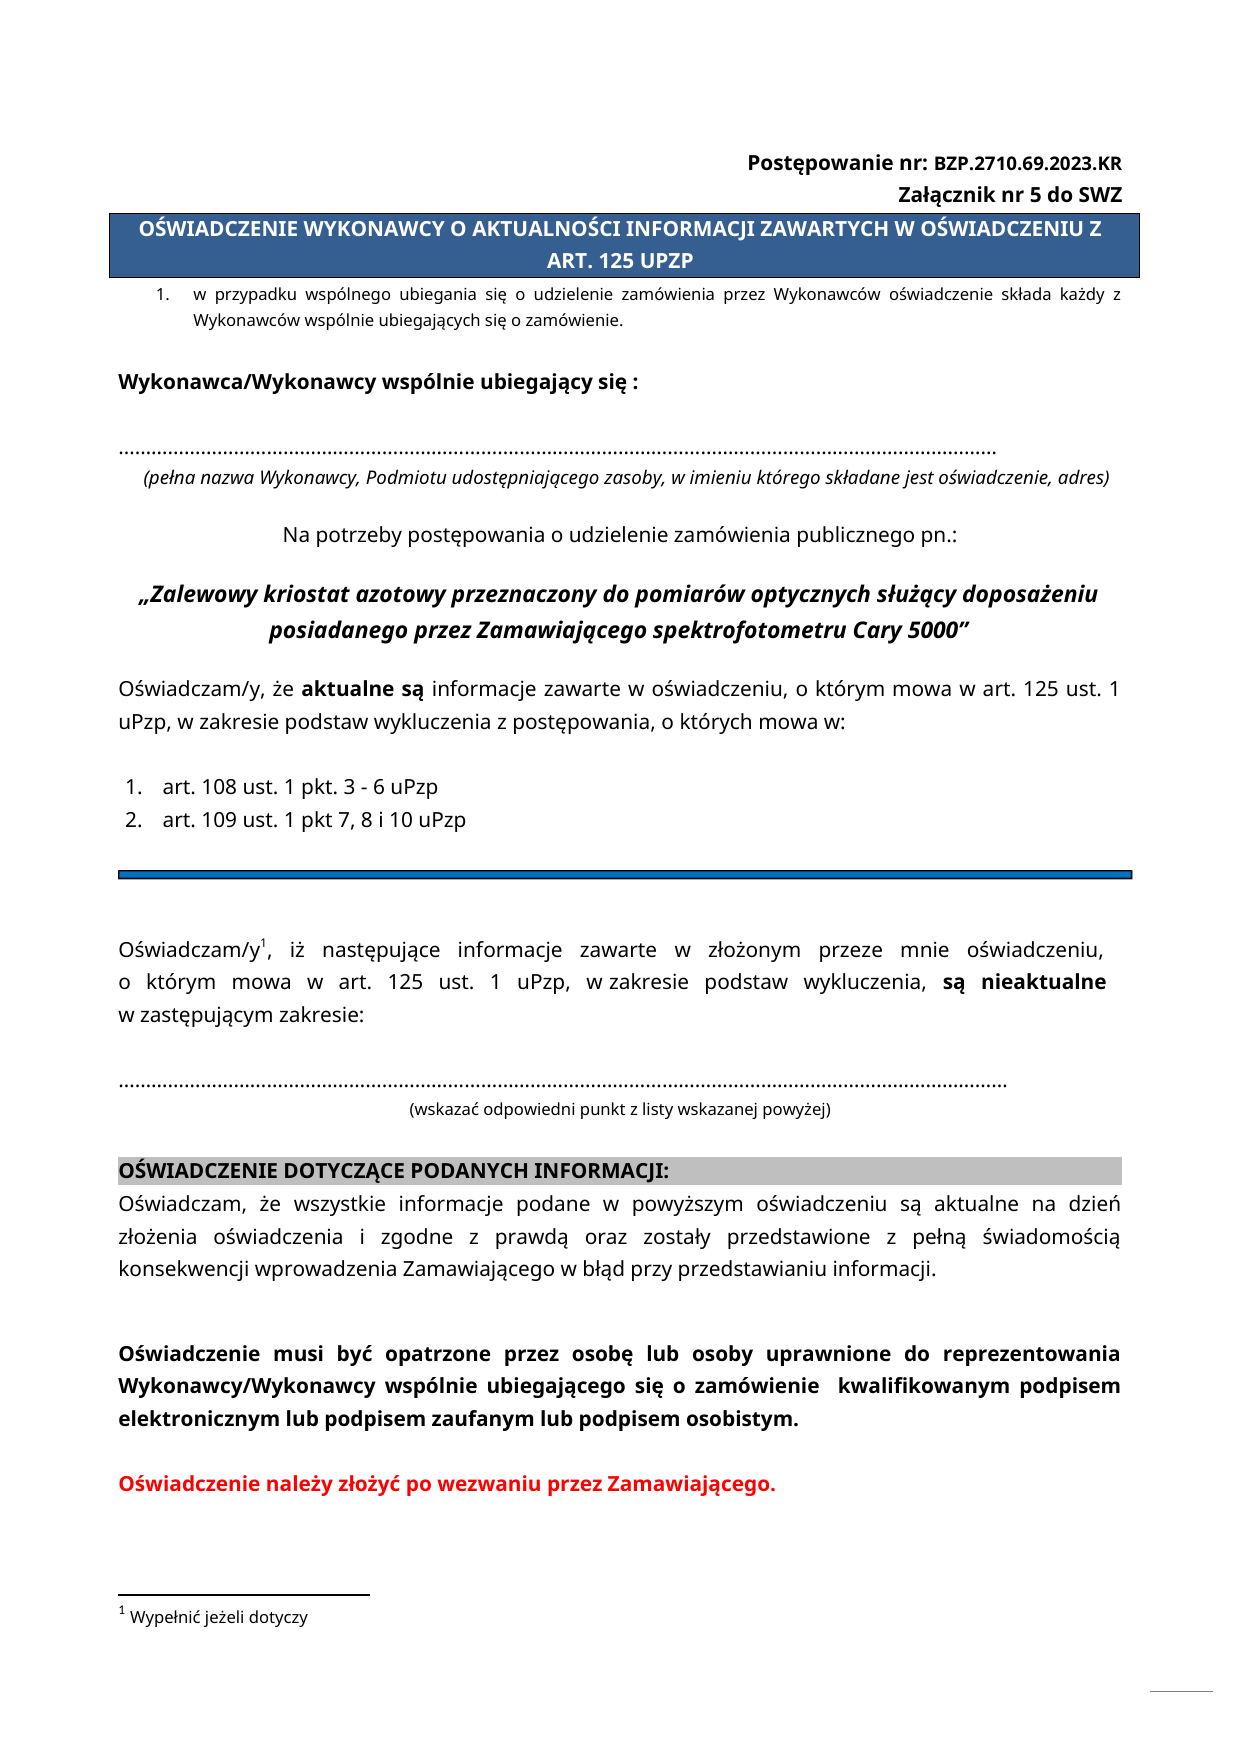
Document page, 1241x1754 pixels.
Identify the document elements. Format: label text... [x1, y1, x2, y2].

text (pełna nazwa Wykonawcy, Podmiotu udostępniającego zasoby, w imieniu którego składane jest oświadczenie, adres) [118, 465, 1137, 490]
text OŚWIADCZENIE DOTYCZĄCE PODANYCH INFORMACJI: [118, 1157, 1122, 1185]
text Oświadczam, że wszystkie informacje podane w powyższym oświadczeniu są aktualne na dzień złożenia oświadczenia i zgodne z prawdą oraz zostały przedstawione z pełną świadomością konsekwencji wprowadzenia Zamawiającego w błąd przy przedstawianiu informacji. [118, 1189, 1122, 1283]
list art. 109 ust. 1 pkt 7, 8 i 10 uPzp [125, 805, 1122, 833]
text Oświadczenie musi być opatrzone przez osobę lub osoby uprawnione do reprezentowania Wykonawcy/Wykonawcy wspólnie ubiegającego się o zamówienie kwalifikowanym podpisem elektronicznym lub podpisem zaufanym lub podpisem osobistym. [118, 1339, 1122, 1433]
text (wskazać odpowiedni punkt z listy wskazanej powyżej) [118, 1098, 1122, 1121]
text Załącznik nr 5 do SWZ [118, 180, 1122, 209]
picture [118, 870, 1136, 883]
text Oświadczenie należy złożyć po wezwaniu przez Zamawiającego. [118, 1469, 1122, 1498]
text Oświadczam/y, iż następujące informacje zawarte w złożonym przeze mnie oświadczeniu, o którym mowa w art. 125 ust. 1 uPzp, w zakresie podstaw wykluczenia, są nieaktualne w zastępującym zakresie: [118, 935, 1122, 1028]
text OŚWIADCZENIE WYKONAWCY O AKTUALNOŚCI INFORMACJI ZAWARTYCH W OŚWIADCZENIU Z ART. 125 UPZP [110, 214, 1139, 277]
text Wykonawca/Wykonawcy wspólnie ubiegający się : [118, 367, 1122, 395]
list w przypadku wspólnego ubiegania się o udzielenie zamówienia przez Wykonawców oświadczenie składa każdy z Wykonawców wspólnie ubiegających się o zamówienie. [156, 282, 1122, 331]
text Postępowanie nr: BZP.2710.69.2023.KR [118, 148, 1122, 176]
text ……………………………………………………………….…………………………………………………………………………… [118, 432, 1122, 461]
text ……………………………………………………………………………………………………………………………………………… [118, 1065, 1122, 1094]
list art. 108 ust. 1 pkt. 3 - 6 uPzp [125, 772, 1122, 801]
text Na potrzeby postępowania o udzielenie zamówienia publicznego pn.: [118, 520, 1122, 548]
text Oświadczam/y, że aktualne są informacje zawarte w oświadczeniu, o którym mowa w art. 125 ust. 1 uPzp, w zakresie podstaw wykluczenia z postępowania, o których mowa w: [118, 674, 1122, 736]
text „Zalewowy kriostat azotowy przeznaczony do pomiarów optycznych służący doposażeniu posiadanego przez Zamawiającego spektrofotometru Cary 5000” [118, 578, 1122, 645]
